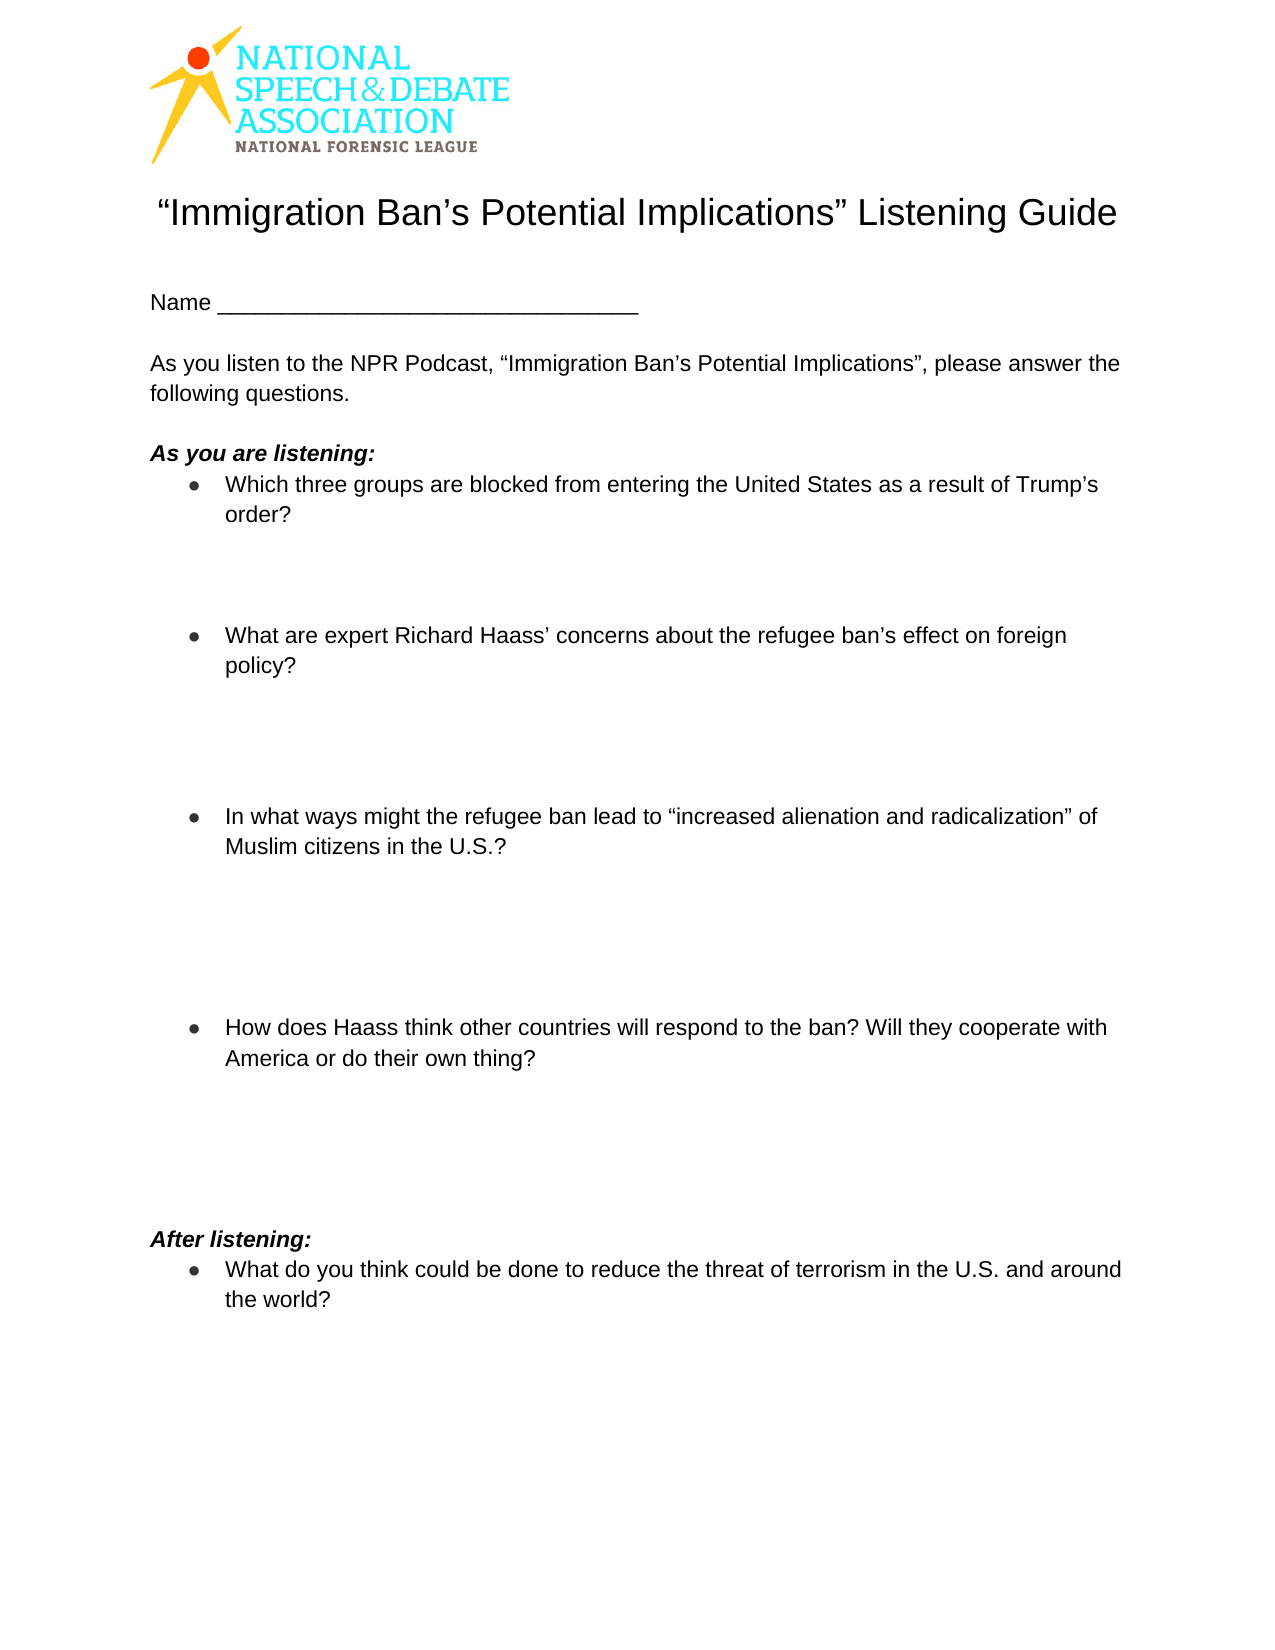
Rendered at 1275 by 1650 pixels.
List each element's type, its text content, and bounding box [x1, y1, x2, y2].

picture [150, 26, 509, 164]
list Which three groups are blocked from entering the United States as a result of Trump’s order? [187, 471, 1125, 527]
list What do you think could be done to reduce the threat of terrorism in the U.S. and around the world? [187, 1256, 1125, 1313]
text “Immigration Ban’s Potential Implications” Listening Guide [150, 190, 1125, 233]
list In what ways might the refugee ban lead to “increased alienation and radicalization” of Muslim citizens in the U.S.? [187, 803, 1125, 859]
list What are expert Richard Haass’ concerns about the refugee ban’s effect on foreign policy? [187, 622, 1125, 678]
text After listening: [150, 1226, 1125, 1252]
text As you listen to the NPR Podcast, “Immigration Ban’s Potential Implications”, please answer the following questions. [150, 350, 1125, 406]
list How does Haass think other countries will respond to the ban? Will they cooperate with America or do their own thing? [187, 1014, 1125, 1071]
text As you are listening: [150, 440, 1125, 467]
text Name _________________________________ [150, 289, 1125, 316]
